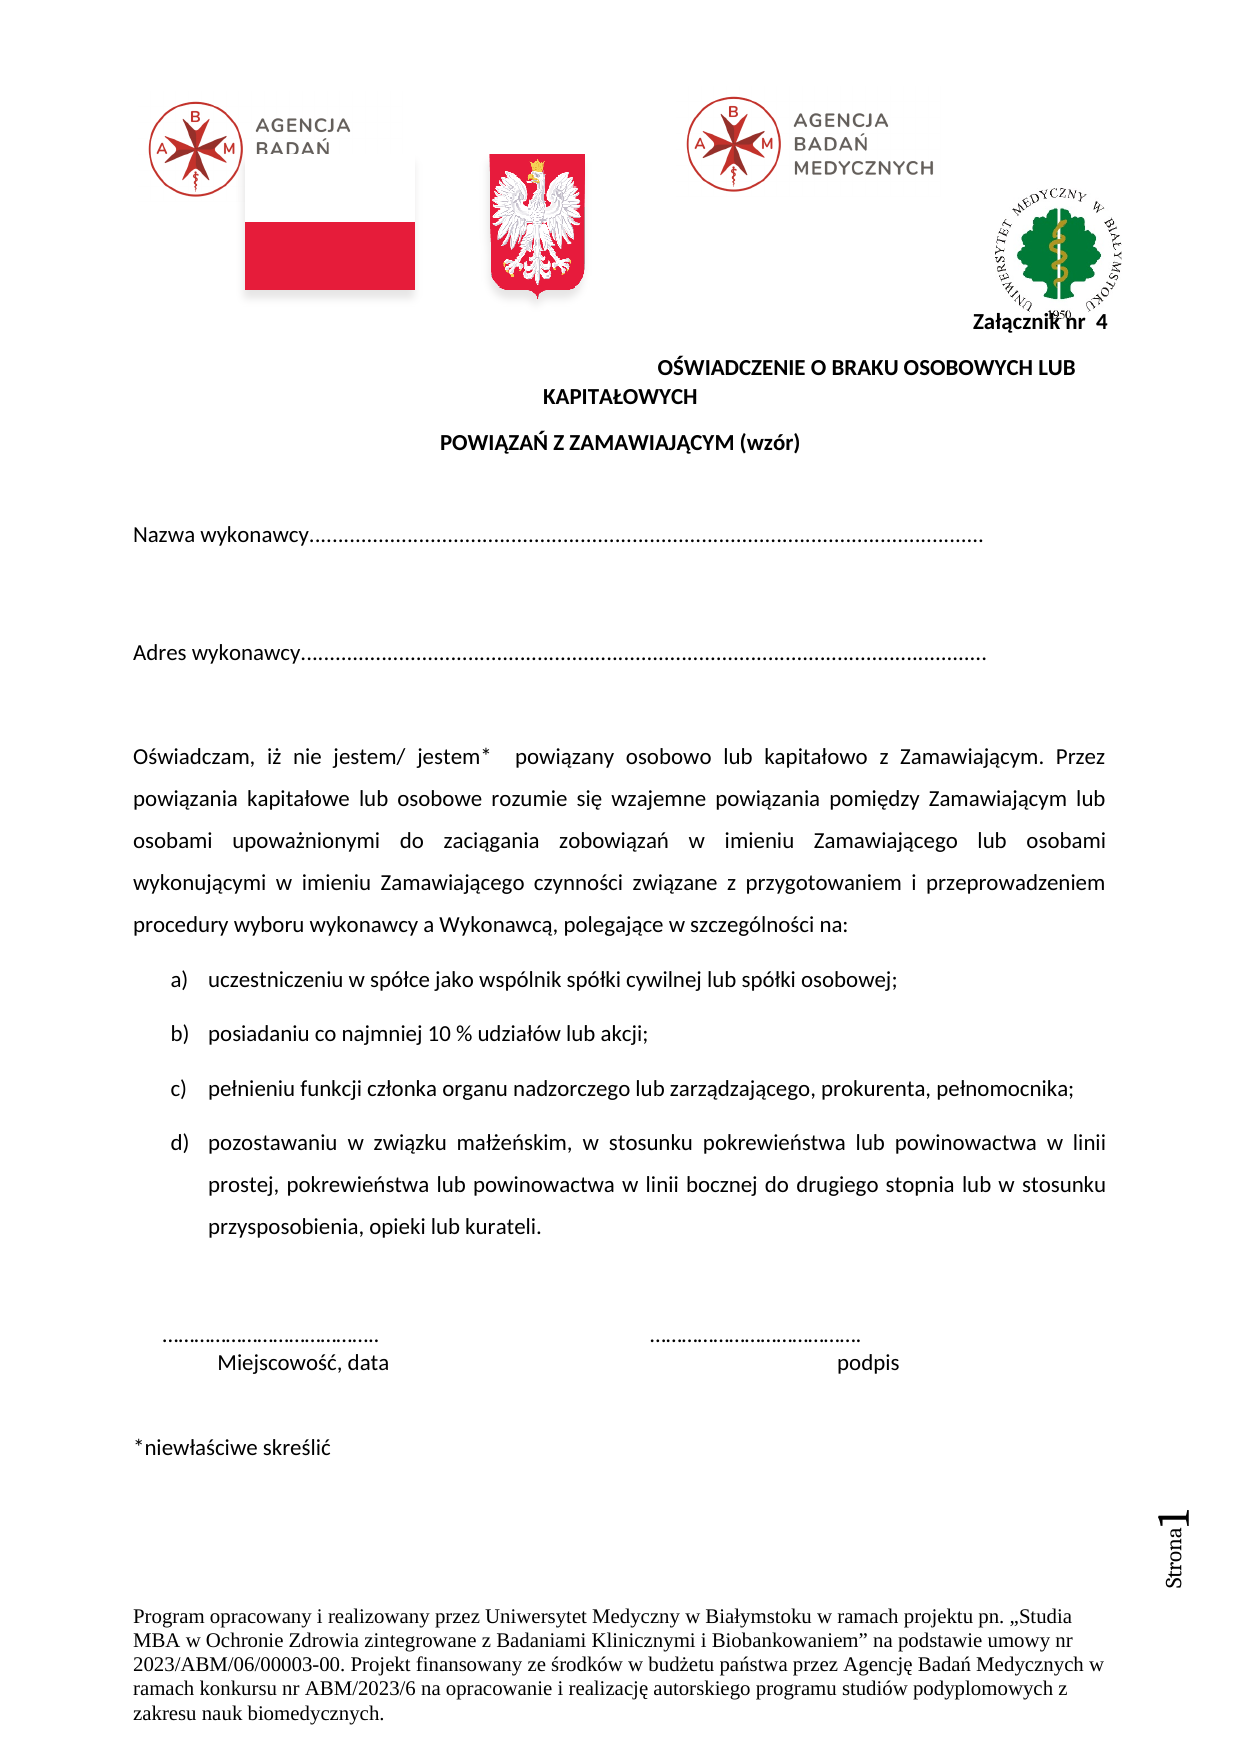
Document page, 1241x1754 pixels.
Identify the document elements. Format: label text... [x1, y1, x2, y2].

text Miejscowość, data podpis [133, 1348, 1107, 1376]
text OŚWIADCZENIE O BRAKU OSOBOWYCH LUB KAPITAŁOWYCH [133, 353, 1107, 410]
text Adres wykonawcy....................................................................................................................... [133, 638, 1107, 666]
text POWIĄZAŃ Z ZAMAWIAJĄCYM (wzór) [133, 428, 1107, 456]
list ………………………………….. …………………………………. [162, 1320, 1107, 1348]
text Nazwa wykonawcy..................................................................................................................... [133, 520, 1107, 548]
list pełnieniu funkcji członka organu nadzorczego lub zarządzającego, prokurenta, pełnomocnika; [170, 1074, 1107, 1102]
text Oświadczam, iż nie jestem/ jestem* powiązany osobowo lub kapitałowo z Zamawiającym. Przez powiązania kapitałowe lub osobowe rozumie się wzajemne powiązania pomiędzy Zamawiającym lub osobami upoważnionymi do zaciągania zobowiązań w imieniu Zamawiającego lub osobami wykonującymi w imieniu Zamawiającego czynności związane z przygotowaniem i przeprowadzeniem procedury wyboru wykonawcy a Wykonawcą, polegające w szczególności na: [133, 742, 1107, 938]
list uczestniczeniu w spółce jako wspólnik spółki cywilnej lub spółki osobowej; [170, 965, 1107, 993]
text Załącznik nr 4 [133, 307, 1107, 335]
picture [995, 188, 1122, 319]
text *niewłaściwe skreślić [133, 1433, 1107, 1461]
picture [676, 86, 941, 197]
list pozostawaniu w związku małżeńskim, w stosunku pokrewieństwa lub powinowactwa w linii prostej, pokrewieństwa lub powinowactwa w linii bocznej do drugiego stopnia lub w stosunku przysposobienia, opieki lub kurateli. [170, 1128, 1107, 1240]
list posiadaniu co najmniej 10 % udziałów lub akcji; [170, 1019, 1107, 1047]
picture [138, 91, 585, 299]
